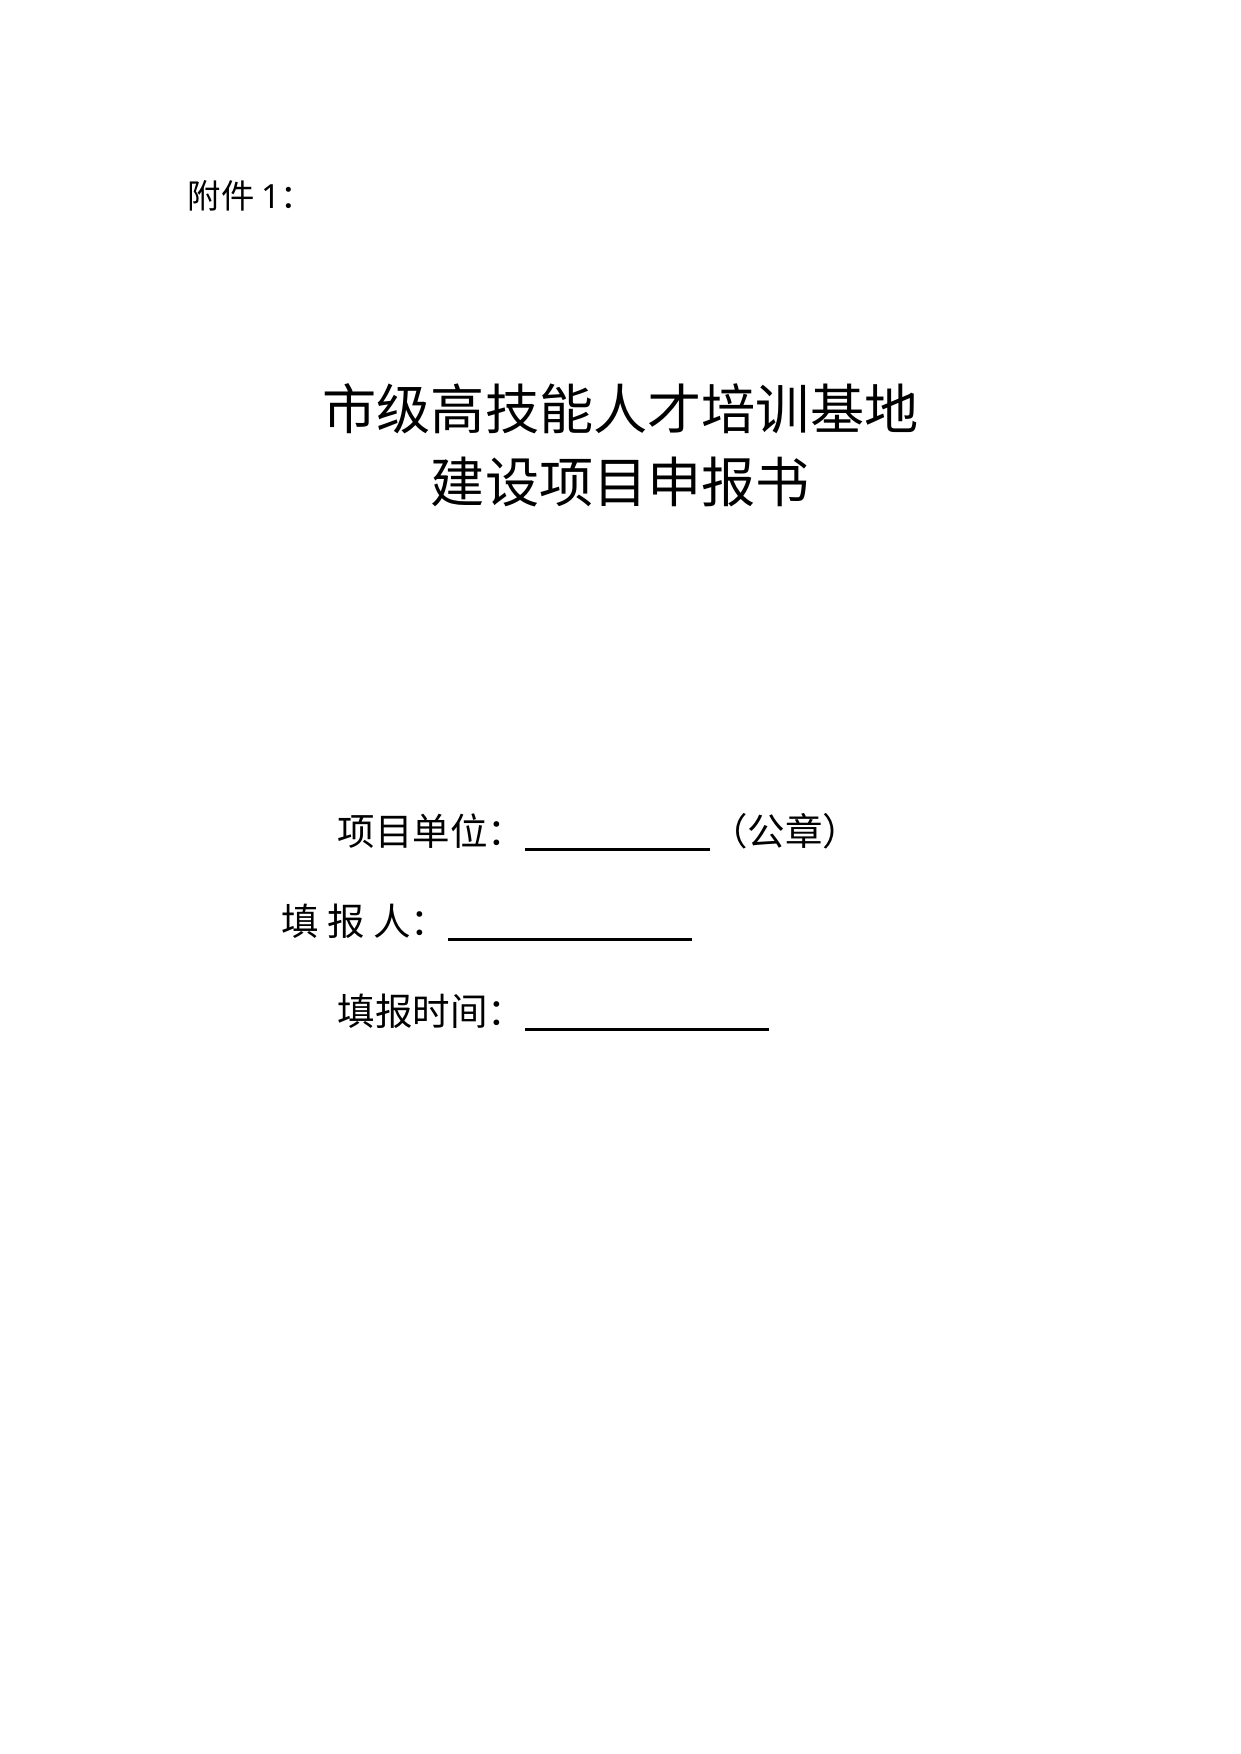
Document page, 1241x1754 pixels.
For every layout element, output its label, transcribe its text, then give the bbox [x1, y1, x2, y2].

text 附件1： [187, 162, 1053, 227]
text 填 报 人： [187, 886, 1053, 951]
text 填报时间： [187, 976, 1053, 1041]
text 建设项目申报书 [187, 444, 1053, 517]
text 市级高技能人才培训基地 [187, 371, 1053, 444]
text 项目单位： （公章） [187, 796, 1053, 861]
